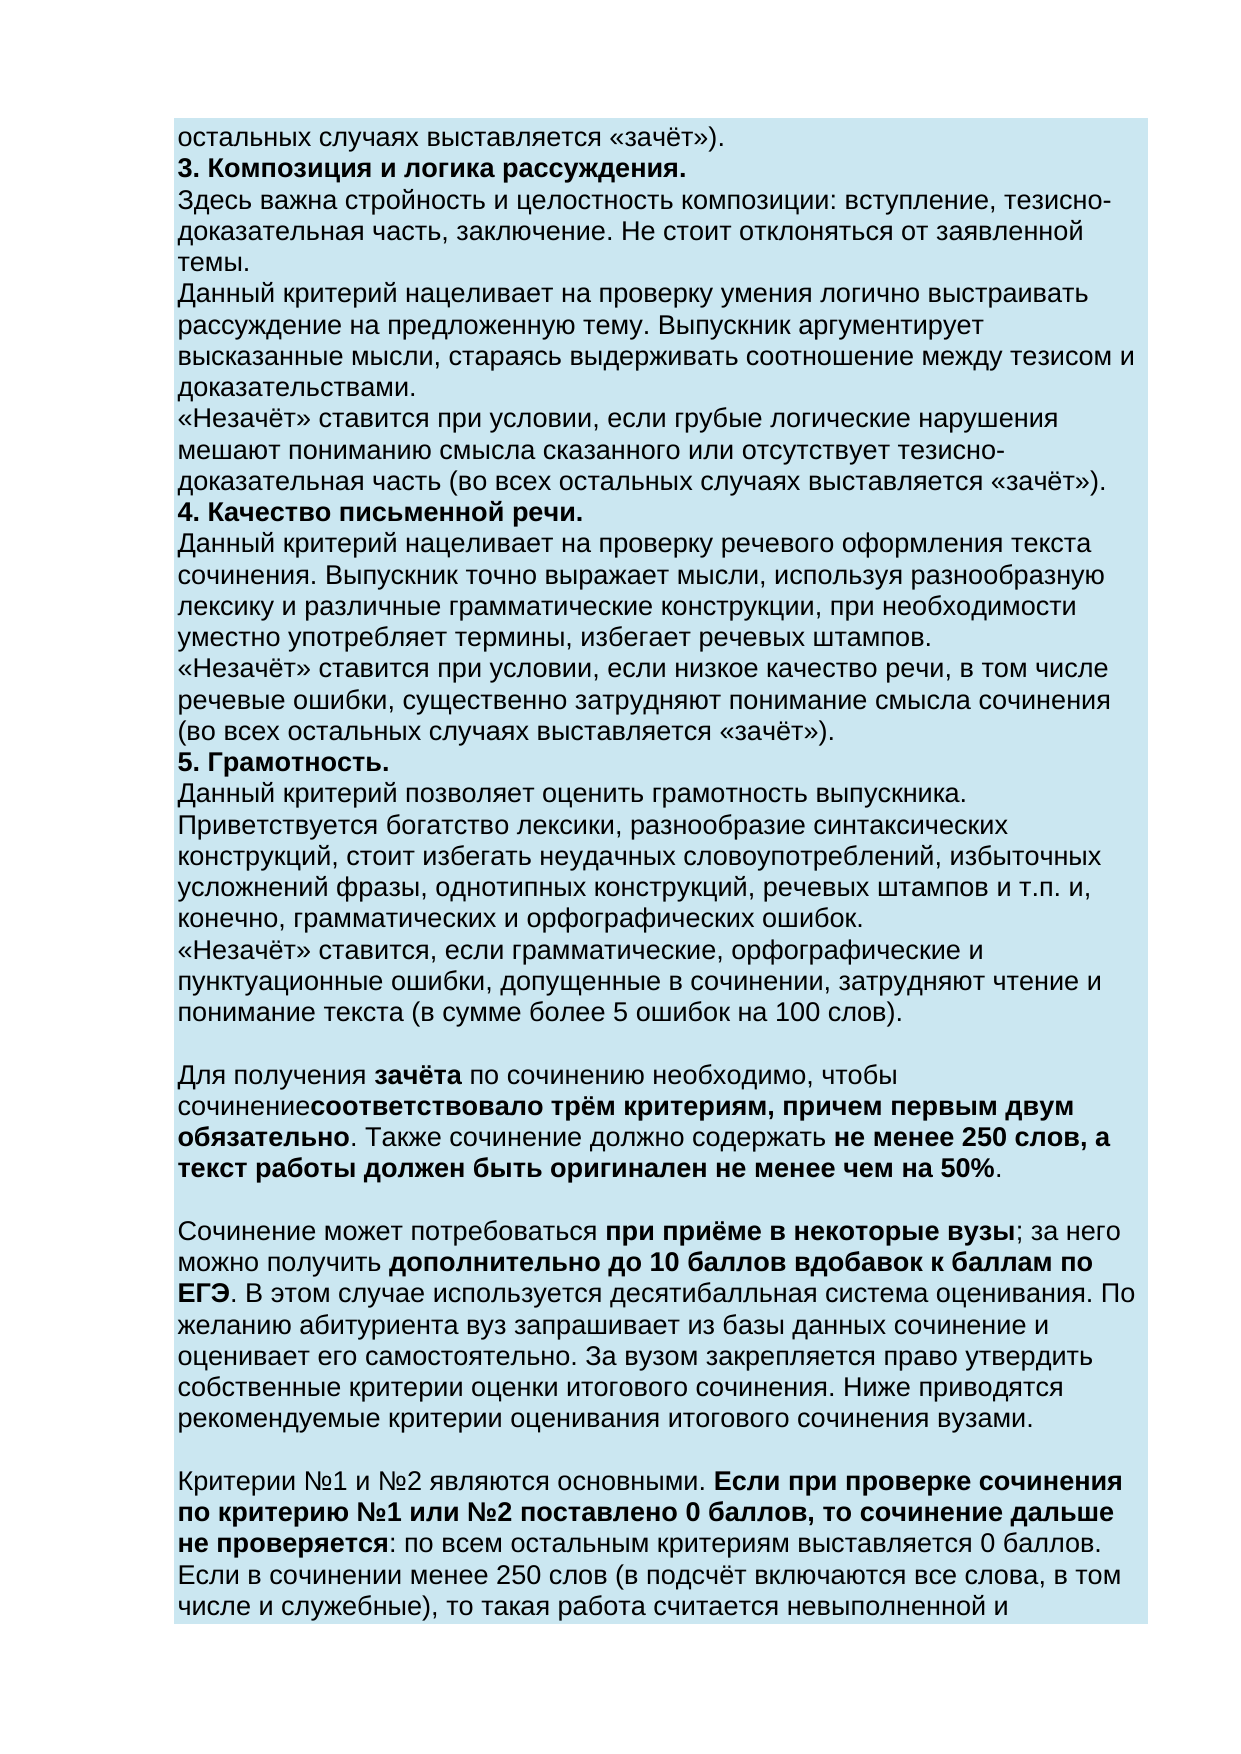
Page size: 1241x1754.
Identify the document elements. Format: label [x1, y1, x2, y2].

table_cell [174, 118, 1148, 1624]
